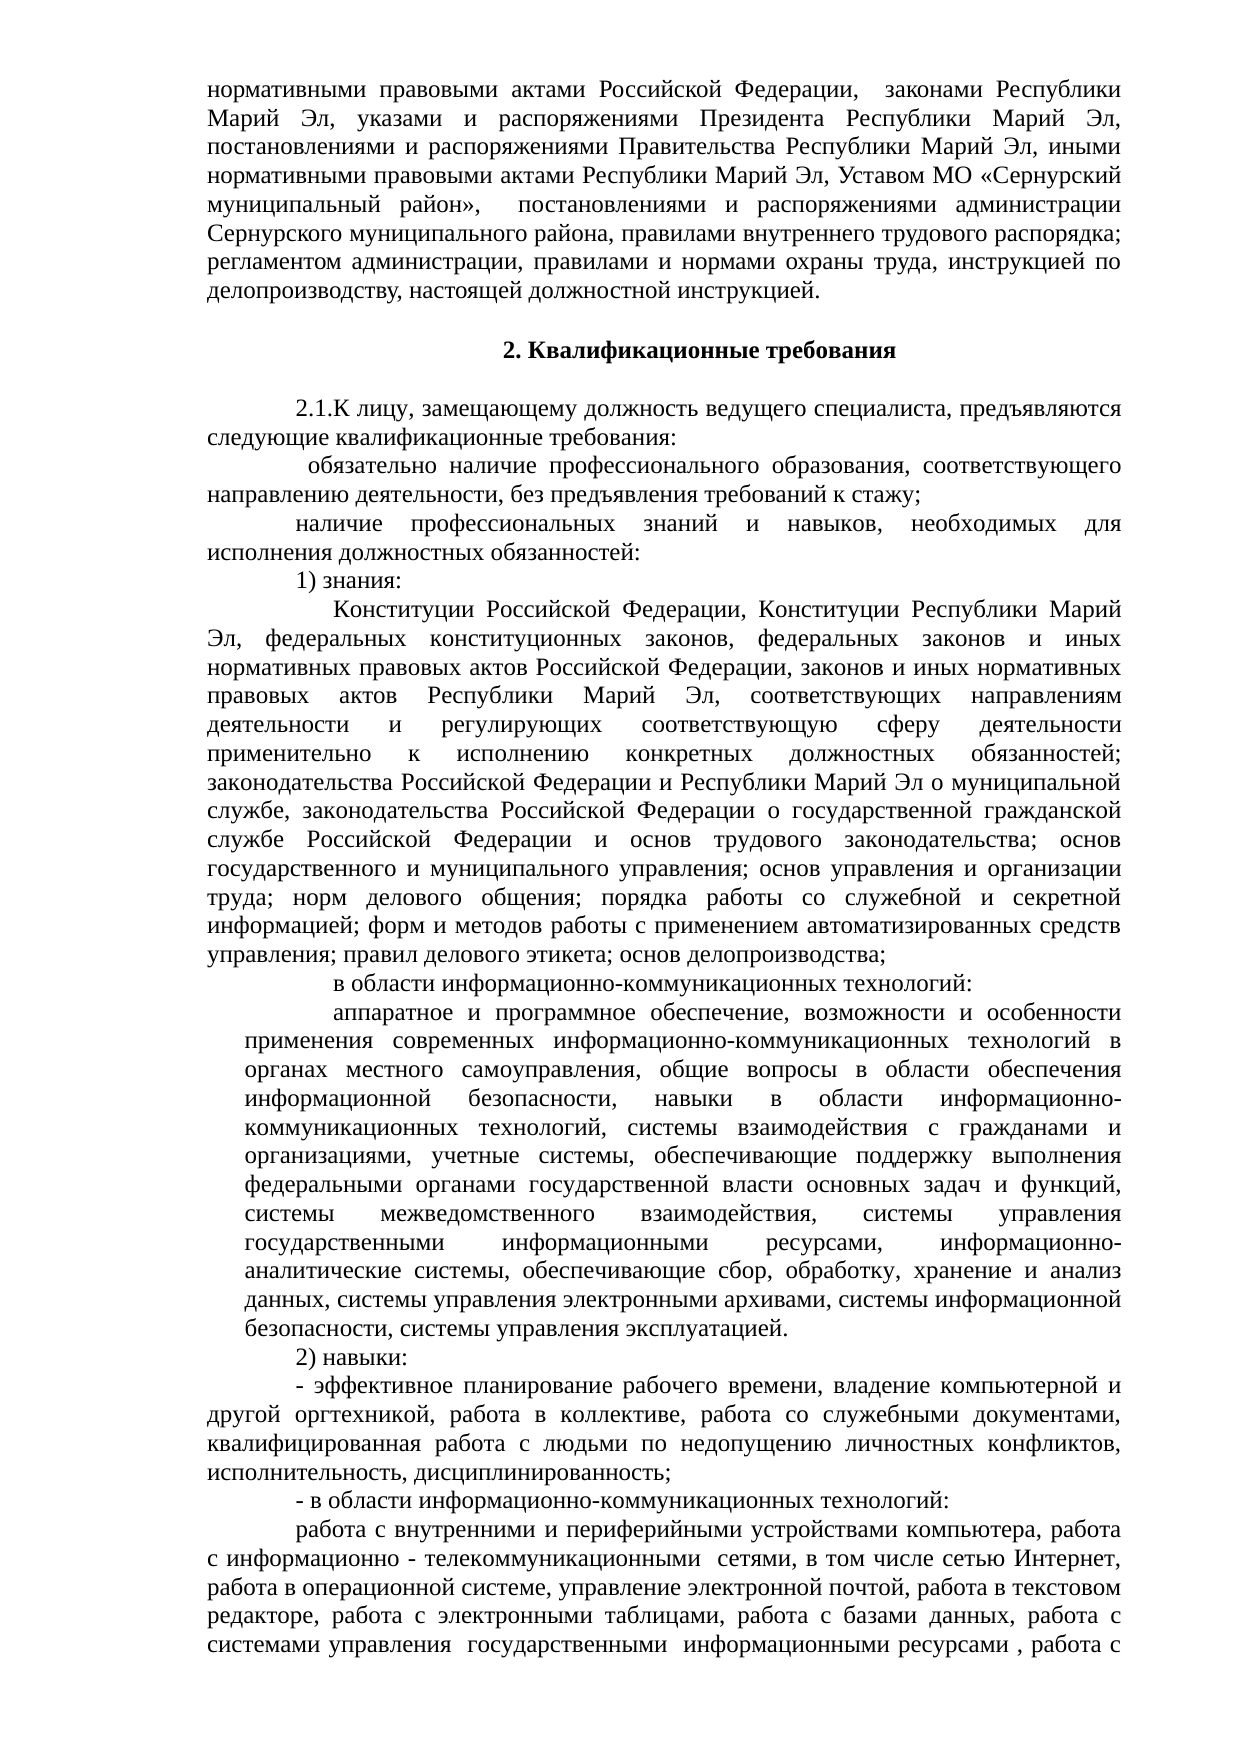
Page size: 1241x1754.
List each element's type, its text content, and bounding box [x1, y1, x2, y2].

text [207, 74, 1122, 304]
text Конституции Российской Федерации, Конституции Республики Марий Эл, федеральных конституционных законов, федеральных законов и иных нормативных правовых актов Российской Федерации, законов и иных нормативных правовых актов Республики Марий Эл, соответствующих направлениям деятельности и регулирующих соответствующую сферу деятельности применительно к исполнению конкретных должностных обязанностей; законодательства Российской Федерации и Республики Марий Эл о муниципальной службе, законодательства Российской Федерации о государственной гражданской службе Российской Федерации и основ трудового законодательства; основ государственного и муниципального управления; основ управления и организации труда; норм делового общения; порядка работы со служебной и секретной информацией; форм и методов работы с применением автоматизированных средств управления; правил делового этикета; основ делопроизводства; [207, 594, 1122, 968]
text - эффективное планирование рабочего времени, владение компьютерной и другой оргтехникой, работа в коллективе, работа со служебными документами, квалифицированная работа с людьми по недопущению личностных конфликтов, исполнительность, дисциплинированность; [207, 1371, 1122, 1486]
text 2.1.К лицу, замещающему должность ведущего специалиста, предъявляются следующие квалификационные требования: [207, 393, 1122, 451]
list навыки: [207, 1342, 1122, 1371]
text аппаратное и программное обеспечение, возможности и особенности применения современных информационно-коммуникационных технологий в органах местного самоуправления, общие вопросы в области обеспечения информационной безопасности, навыки в области информационно-коммуникационных технологий, системы взаимодействия с гражданами и организациями, учетные системы, обеспечивающие поддержку выполнения федеральными органами государственной власти основных задач и функций, системы межведомственного взаимодействия, системы управления государственными информационными ресурсами, информационно-аналитические системы, обеспечивающие сбор, обработку, хранение и анализ данных, системы управления электронными архивами, системы информационной безопасности, системы управления эксплуатацией. [244, 997, 1122, 1342]
text 1) знания: [207, 566, 1122, 594]
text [207, 1514, 1122, 1658]
text - в области информационно-коммуникационных технологий: [207, 1486, 1122, 1514]
text обязательно наличие профессионального образования, соответствующего направлению деятельности, без предъявления требований к стажу; [207, 451, 1122, 508]
text в области информационно-коммуникационных технологий: [207, 968, 1122, 997]
text наличие профессиональных знаний и навыков, необходимых для исполнения должностных обязанностей: [207, 508, 1122, 566]
text 2. Квалификационные требования [207, 336, 1122, 364]
